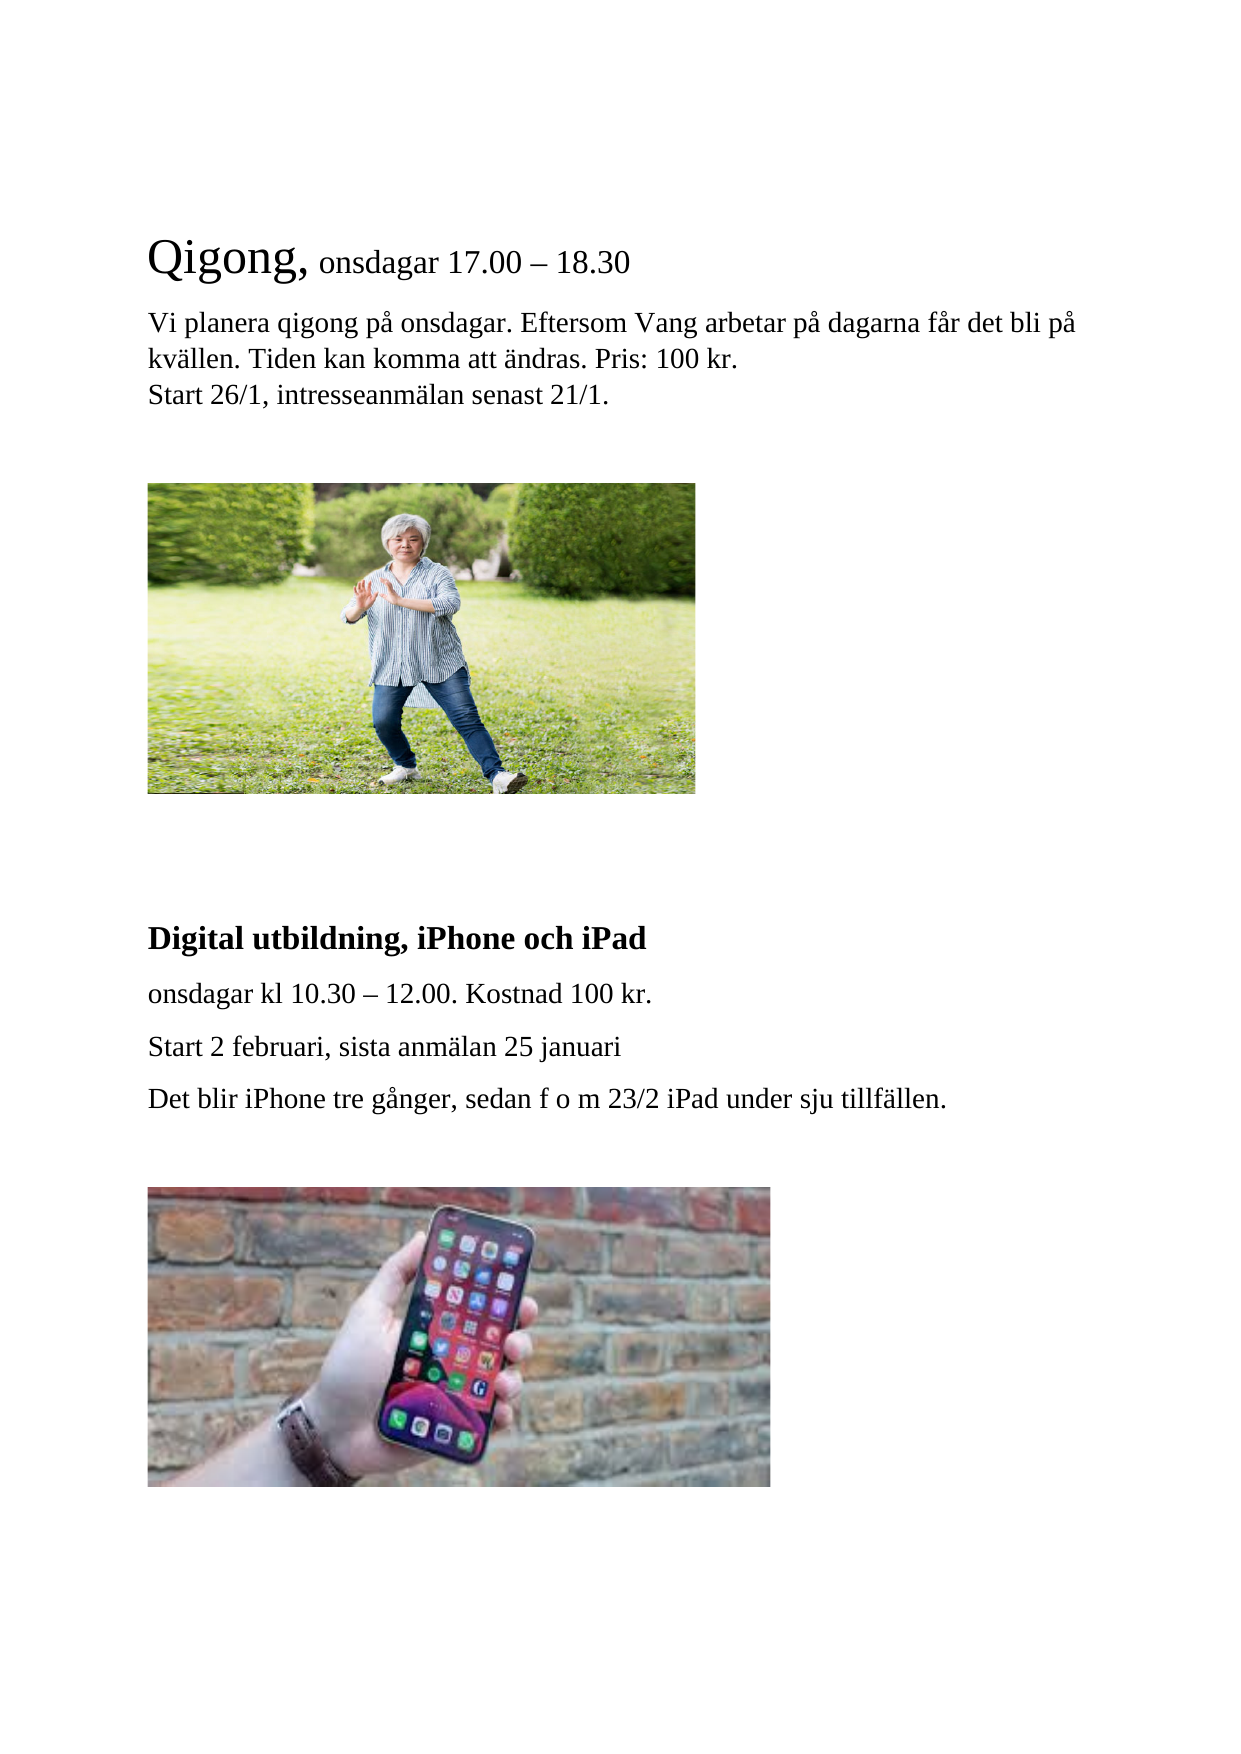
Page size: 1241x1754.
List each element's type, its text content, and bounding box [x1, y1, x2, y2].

text onsdagar kl 10.30 – 12.00. Kostnad 100 kr. [148, 976, 1093, 1009]
picture [147, 483, 696, 794]
text Start 2 februari, sista anmälan 25 januari [148, 1029, 1093, 1062]
text Digital utbildning, iPhone och iPad [148, 918, 1093, 956]
text Det blir iPhone tre gånger, sedan f o m 23/2 iPad under sju tillfällen. [148, 1082, 1093, 1115]
text Qigong, onsdagar 17.00 – 18.30 [148, 226, 1093, 284]
text Vi planera qigong på onsdagar. Eftersom Vang arbetar på dagarna får det bli på kvällen. Tiden kan komma att ändras. Pris: 100 kr. Start 26/1, intresseanmälan senast 21/1. [148, 305, 1093, 411]
picture [147, 1187, 771, 1487]
